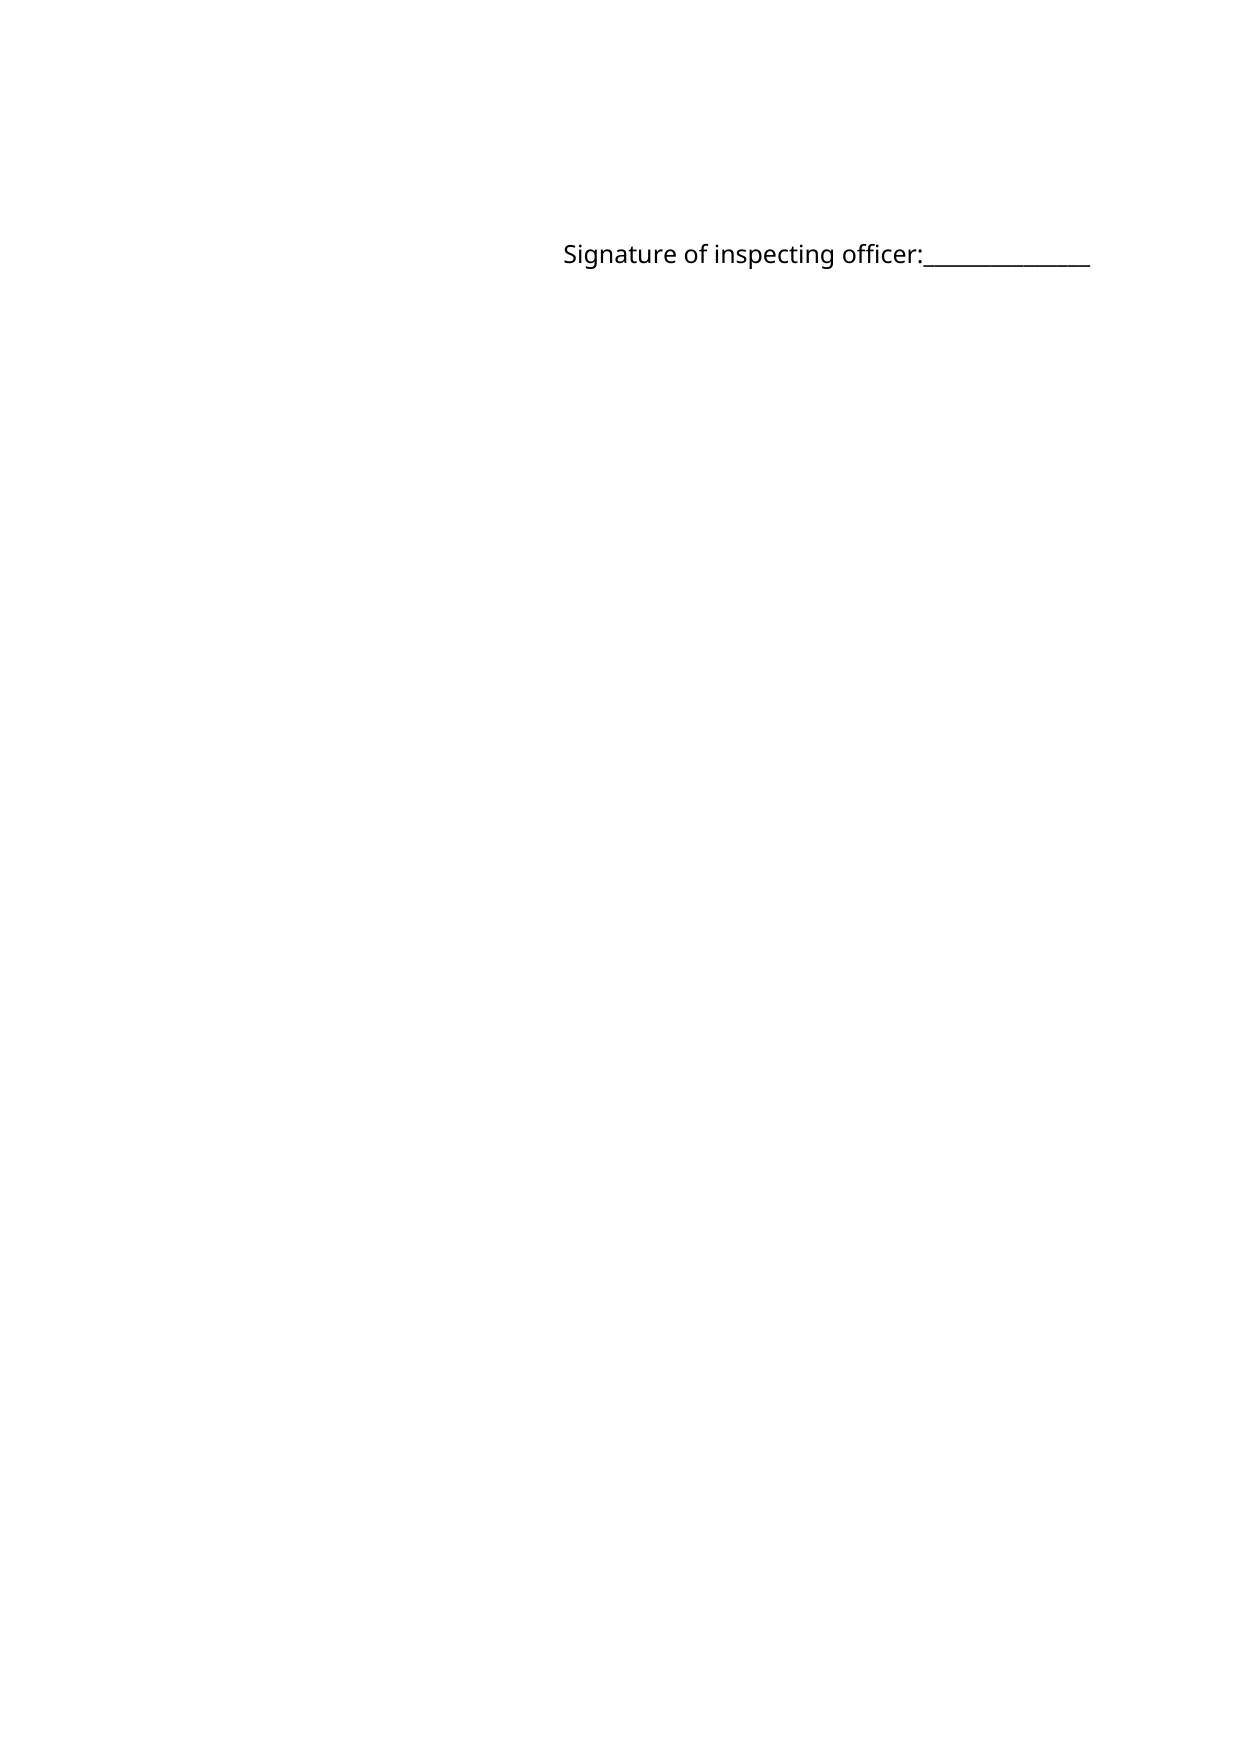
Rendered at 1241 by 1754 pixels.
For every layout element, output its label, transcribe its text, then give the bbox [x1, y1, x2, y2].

text Signature of inspecting officer:_______________ [150, 237, 1090, 271]
